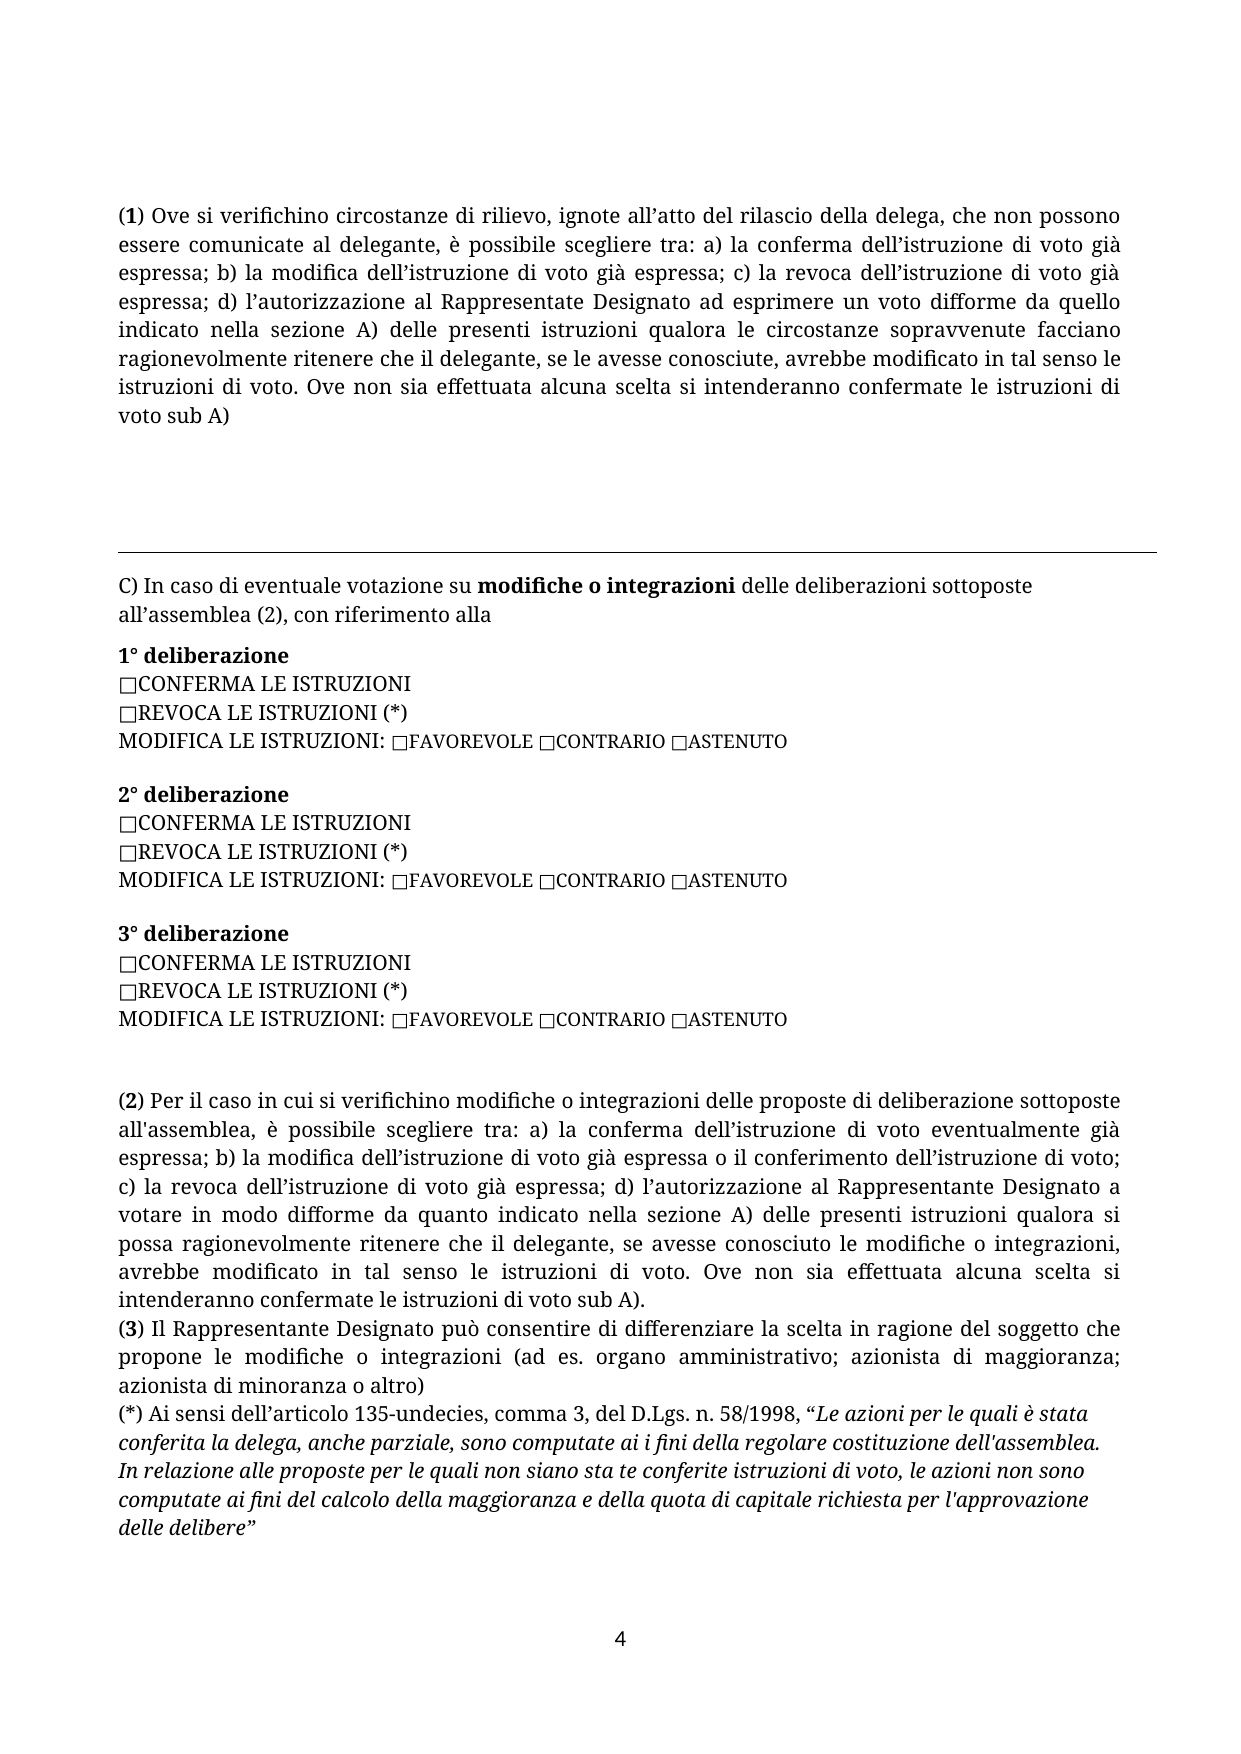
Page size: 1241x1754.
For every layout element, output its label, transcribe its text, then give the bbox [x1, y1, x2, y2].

text □REVOCA LE ISTRUZIONI (*) [118, 837, 1122, 865]
text 3° deliberazione [118, 919, 1122, 948]
text (2) Per il caso in cui si verifichino modifiche o integrazioni delle proposte di deliberazione sottoposte all'assemblea, è possibile scegliere tra: a) la conferma dell’istruzione di voto eventualmente già espressa; b) la modifica dell’istruzione di voto già espressa o il conferimento dell’istruzione di voto; c) la revoca dell’istruzione di voto già espressa; d) l’autorizzazione al Rappresentante Designato a votare in modo difforme da quanto indicato nella sezione A) delle presenti istruzioni qualora si possa ragionevolmente ritenere che il delegante, se avesse conosciuto le modifiche o integrazioni, avrebbe modificato in tal senso le istruzioni di voto. Ove non sia effettuata alcuna scelta si intenderanno confermate le istruzioni di voto sub A). [118, 1087, 1122, 1314]
text (3) Il Rappresentante Designato può consentire di differenziare la scelta in ragione del soggetto che propone le modifiche o integrazioni (ad es. organo amministrativo; azionista di maggioranza; azionista di minoranza o altro) [118, 1314, 1122, 1399]
text □CONFERMA LE ISTRUZIONI [118, 669, 1122, 698]
text (1) Ove si verifichino circostanze di rilievo, ignote all’atto del rilascio della delega, che non possono essere comunicate al delegante, è possibile scegliere tra: a) la conferma dell’istruzione di voto già espressa; b) la modifica dell’istruzione di voto già espressa; c) la revoca dell’istruzione di voto già espressa; d) l’autorizzazione al Rappresentate Designato ad esprimere un voto difforme da quello indicato nella sezione A) delle presenti istruzioni qualora le circostanze sopravvenute facciano ragionevolmente ritenere che il delegante, se le avesse conosciute, avrebbe modificato in tal senso le istruzioni di voto. Ove non sia effettuata alcuna scelta si intenderanno confermate le istruzioni di voto sub A) [118, 202, 1122, 429]
text C) In caso di eventuale votazione su modifiche o integrazioni delle deliberazioni sottoposte all’assemblea (2), con riferimento alla [118, 571, 1122, 628]
text 1° deliberazione [118, 641, 1122, 669]
text □REVOCA LE ISTRUZIONI (*) [118, 976, 1122, 1004]
text □REVOCA LE ISTRUZIONI (*) [118, 698, 1122, 726]
text 2° deliberazione [118, 780, 1122, 808]
text MODIFICA LE ISTRUZIONI: □FAVOREVOLE □CONTRARIO □ASTENUTO [118, 726, 1122, 754]
text MODIFICA LE ISTRUZIONI: □FAVOREVOLE □CONTRARIO □ASTENUTO [118, 865, 1122, 894]
text □CONFERMA LE ISTRUZIONI [118, 948, 1122, 976]
text □CONFERMA LE ISTRUZIONI [118, 808, 1122, 837]
text MODIFICA LE ISTRUZIONI: □FAVOREVOLE □CONTRARIO □ASTENUTO [118, 1004, 1122, 1033]
text (*) Ai sensi dell’articolo 135-undecies, comma 3, del D.Lgs. n. 58/1998, “Le azioni per le quali è stata conferita la delega, anche parziale, sono computate ai i fini della regolare costituzione dell'assemblea. In relazione alle proposte per le quali non siano sta te conferite istruzioni di voto, le azioni non sono computate ai fini del calcolo della maggioranza e della quota di capitale richiesta per l'approvazione delle delibere” [118, 1399, 1122, 1542]
